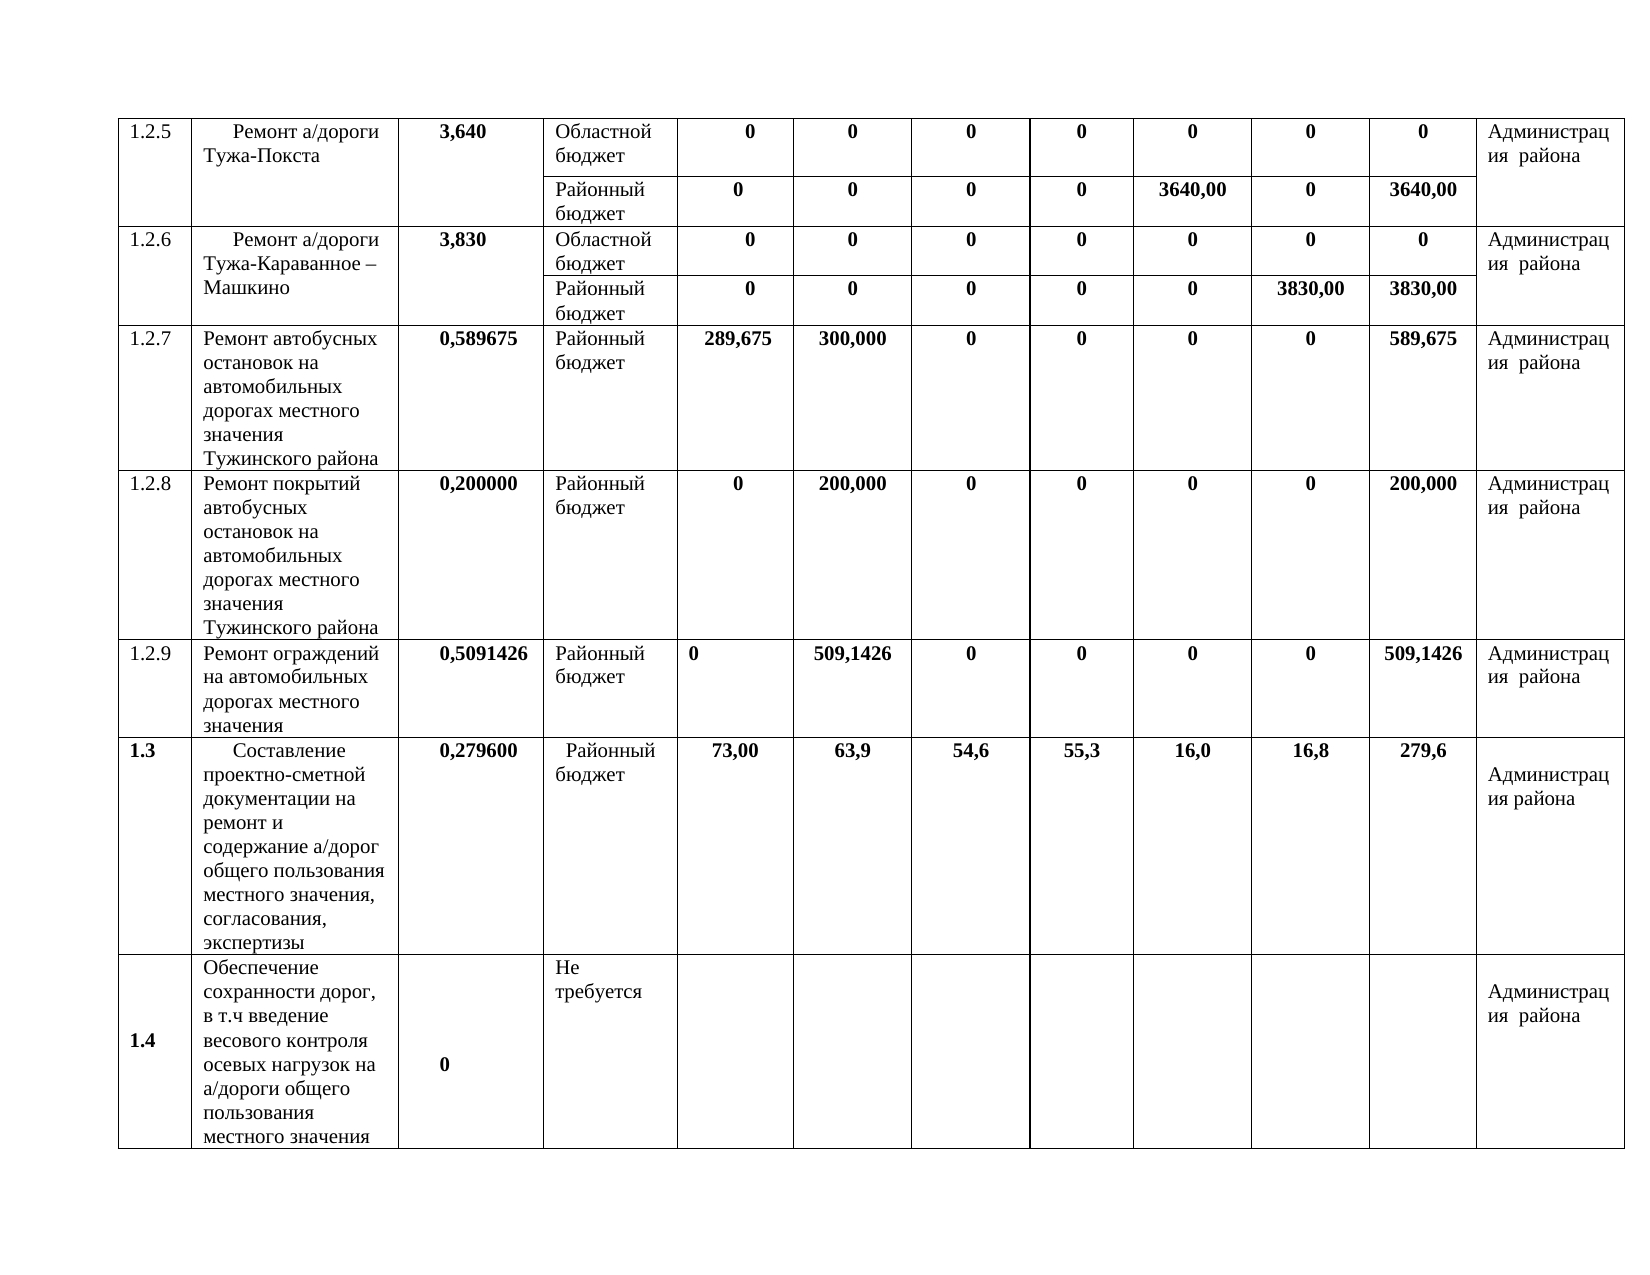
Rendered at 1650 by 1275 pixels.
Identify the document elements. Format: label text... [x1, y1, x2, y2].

table_cell 0 [1252, 177, 1369, 226]
table_cell 0 [1134, 276, 1251, 324]
table_cell 0 [1370, 119, 1476, 176]
table_cell Районный бюджет [544, 276, 677, 324]
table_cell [1477, 119, 1624, 226]
table_cell Ремонт а/дороги Тужа-Покста [192, 119, 398, 226]
table_cell [1252, 955, 1369, 1148]
table_cell 1.2.8 [119, 471, 191, 639]
table_cell Ремонт покрытий автобусных остановок на автомобильных дорогах местного значения Тужинского района [192, 471, 398, 639]
table_cell 589,675 [1370, 326, 1476, 470]
table_cell [1370, 955, 1476, 1148]
table_cell [794, 955, 911, 1148]
table_cell 0 [399, 955, 543, 1148]
table_cell 289,675 [678, 326, 793, 470]
table_cell 0 [1252, 471, 1369, 639]
table_cell 0 [1370, 227, 1476, 275]
table_cell Ремонт автобусных остановок на автомобильных дорогах местного значения Тужинского района [192, 326, 398, 470]
table_cell 0 [912, 326, 1029, 470]
table_cell 0,5091426 [399, 640, 543, 737]
table_cell 1.2.9 [119, 640, 191, 737]
table_cell Районный бюджет [544, 471, 677, 639]
table_cell 0 [794, 119, 911, 176]
table_cell Администрация района [1477, 227, 1624, 324]
table_cell 0 [794, 227, 911, 275]
table_cell Администрация района [1477, 640, 1624, 737]
table_cell [1134, 955, 1251, 1148]
table_cell 0 [1031, 119, 1133, 176]
table_cell [678, 955, 793, 1148]
table_cell 0 [1031, 471, 1133, 639]
table_cell Администрация района [1477, 471, 1624, 639]
table_cell 300,000 [794, 326, 911, 470]
table_cell 63,9 [794, 738, 911, 954]
table_cell 0 [678, 119, 793, 176]
table_cell 3,640 [399, 119, 543, 226]
table_cell Районный бюджет [544, 326, 677, 470]
table_cell 279,6 [1370, 738, 1476, 954]
table_cell 0 [1031, 640, 1133, 737]
table_cell 0 [912, 177, 1029, 226]
table_cell 0 [794, 177, 911, 226]
table_cell Обеспечение сохранности дорог, в т.ч введение весового контроля осевых нагрузок на а/дороги общего пользования местного значения [192, 955, 398, 1148]
table_cell 200,000 [1370, 471, 1476, 639]
table_cell 0 [1134, 471, 1251, 639]
table_cell Районный бюджет [544, 640, 677, 737]
table_cell 1.4 [119, 955, 191, 1148]
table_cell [1477, 955, 1624, 1148]
table_cell 0 [912, 276, 1029, 324]
table_cell 0,200000 [399, 471, 543, 639]
table_cell 0 [678, 276, 793, 324]
table_cell 0 [912, 640, 1029, 737]
table_cell 16,8 [1252, 738, 1369, 954]
table_cell 0 [1031, 177, 1133, 226]
table_cell 1.2.5 [119, 119, 191, 226]
table_cell Составление проектно-сметной документации на ремонт и содержание а/дорог общего пользования местного значения, согласования, экспертизы [192, 738, 398, 954]
table_cell 509,1426 [794, 640, 911, 737]
table_cell Не требуется [544, 955, 677, 1148]
table_cell 1.2.6 [119, 227, 191, 324]
table_cell 54,6 [912, 738, 1029, 954]
table_cell 3640,00 [1134, 177, 1251, 226]
table_cell 0 [1134, 326, 1251, 470]
table_cell 0 [678, 640, 793, 737]
table_cell 200,000 [794, 471, 911, 639]
table_cell 55,3 [1031, 738, 1133, 954]
table_cell Ремонт ограждений на автомобильных дорогах местного значения [192, 640, 398, 737]
table_cell 3830,00 [1370, 276, 1476, 324]
table_cell 73,00 [678, 738, 793, 954]
table_cell 0 [1252, 326, 1369, 470]
table_cell [1031, 955, 1133, 1148]
table_cell 0 [912, 227, 1029, 275]
table_cell 0 [678, 227, 793, 275]
table_cell 0 [1252, 227, 1369, 275]
table_cell 0 [1031, 227, 1133, 275]
table_cell 0 [1252, 119, 1369, 176]
table_cell 16,0 [1134, 738, 1251, 954]
table_cell Районный бюджет [544, 177, 677, 226]
table_cell 0 [1031, 326, 1133, 470]
table_cell 0 [1134, 119, 1251, 176]
table_cell 1.2.7 [119, 326, 191, 470]
table_cell 0 [1031, 276, 1133, 324]
table_cell 1.3 [119, 738, 191, 954]
table_cell 0 [678, 471, 793, 639]
table_cell 3640,00 [1370, 177, 1476, 226]
table_cell 0,279600 [399, 738, 543, 954]
table_cell 0 [912, 471, 1029, 639]
table_cell Областной бюджет [544, 119, 677, 176]
table_cell 0,589675 [399, 326, 543, 470]
table_cell 3,830 [399, 227, 543, 324]
table_cell 0 [912, 119, 1029, 176]
table_cell Районный бюджет [544, 738, 677, 954]
table_cell 0 [678, 177, 793, 226]
table_cell Администрация района [1477, 326, 1624, 470]
table_cell 3830,00 [1252, 276, 1369, 324]
table_cell 0 [1134, 227, 1251, 275]
table_cell 0 [794, 276, 911, 324]
table_cell 0 [1252, 640, 1369, 737]
table_cell Ремонт а/дороги Тужа-Караванное –Машкино [192, 227, 398, 324]
table_cell 509,1426 [1370, 640, 1476, 737]
table_cell Администрация района [1477, 738, 1624, 954]
table_cell [912, 955, 1029, 1148]
table_cell Областной бюджет [544, 227, 677, 275]
table_cell 0 [1134, 640, 1251, 737]
